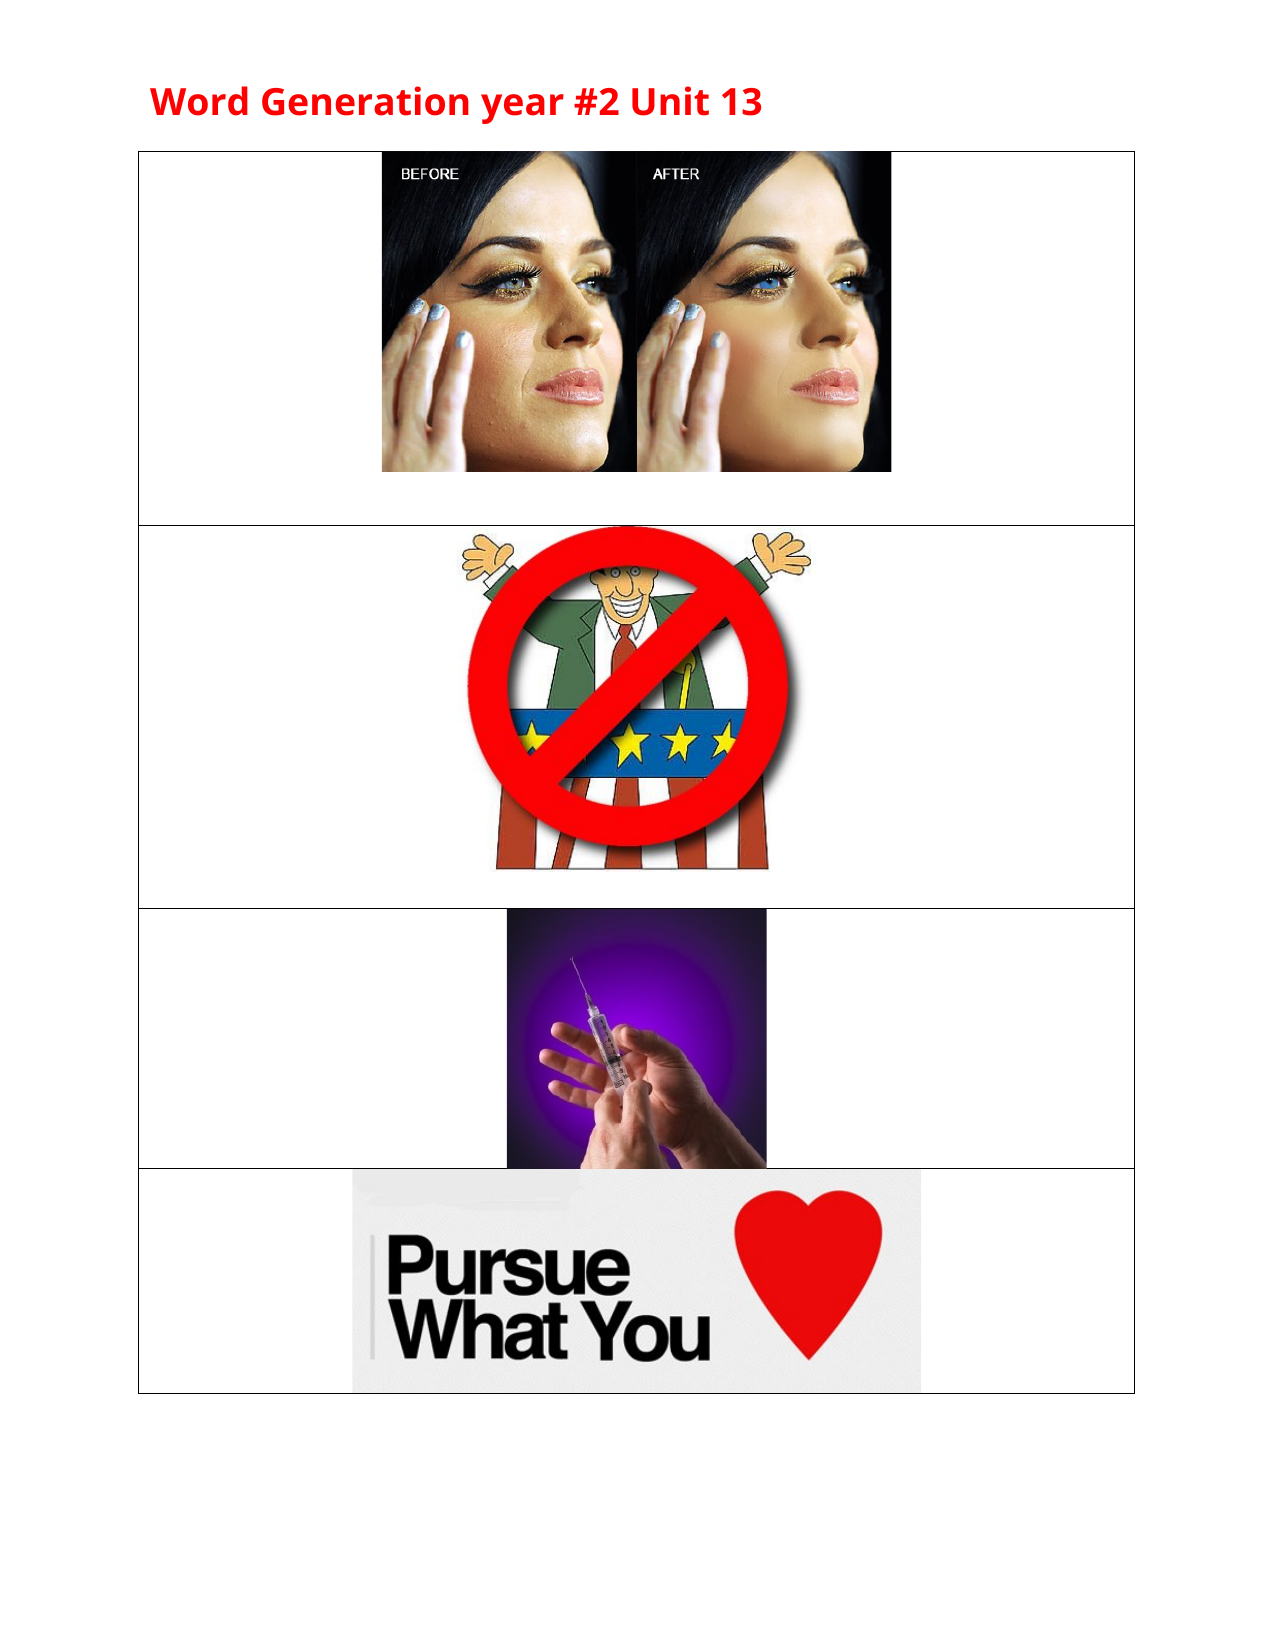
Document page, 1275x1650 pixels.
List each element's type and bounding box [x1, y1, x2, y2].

picture [456, 526, 817, 875]
table_cell [922, 1169, 1134, 1393]
table_cell [139, 526, 1134, 908]
table_cell [767, 909, 1134, 1168]
picture [381, 151, 892, 472]
picture [352, 909, 922, 1393]
table_cell [139, 909, 506, 1168]
table_header [139, 152, 1134, 525]
table_cell [139, 1169, 352, 1393]
